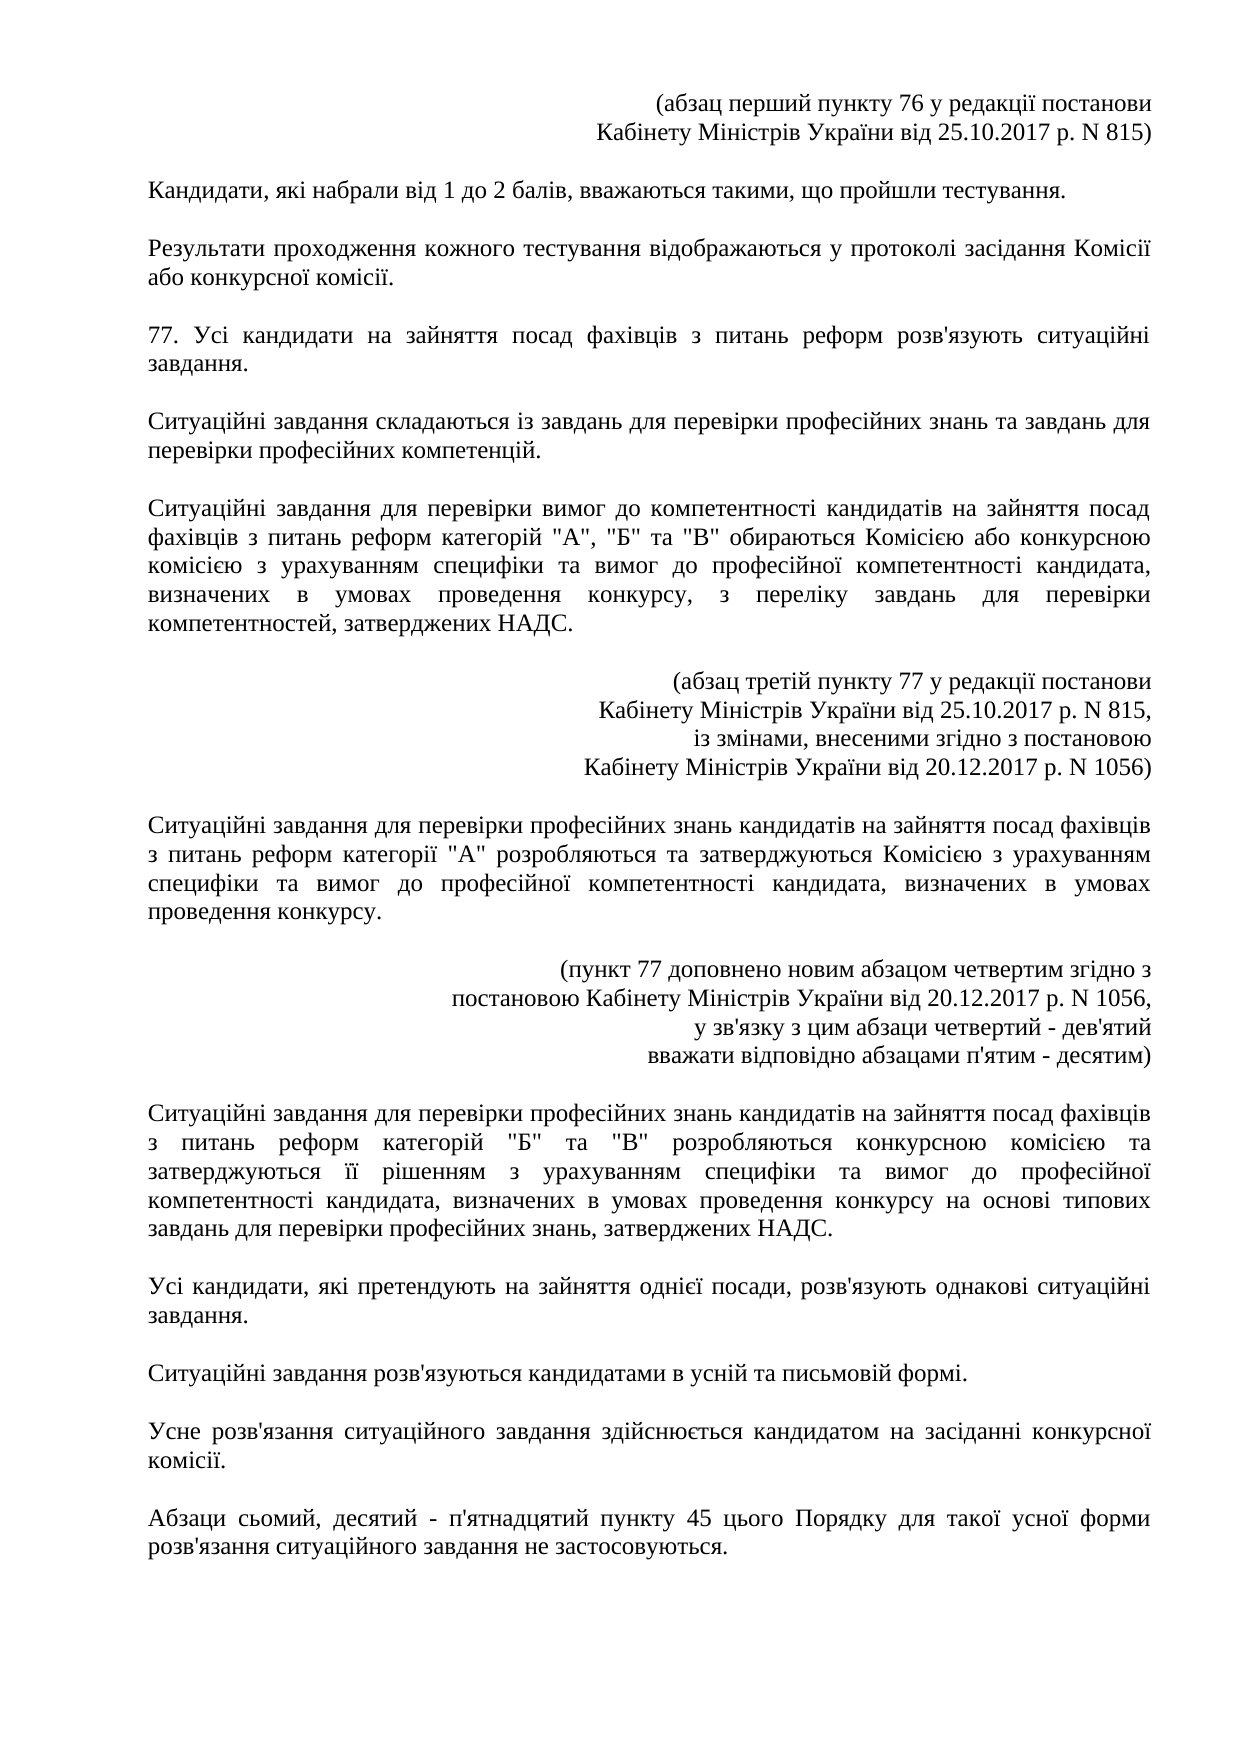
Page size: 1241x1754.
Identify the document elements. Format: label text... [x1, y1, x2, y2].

text Абзаци сьомий, десятий - п'ятнадцятий пункту 45 цього Порядку для такої усної форми розв'язання ситуаційного завдання не застосовуються. [148, 1503, 1152, 1560]
text Кандидати, які набрали від 1 до 2 балів, вважаються такими, що пройшли тестування. [148, 175, 1152, 204]
text Ситуаційні завдання для перевірки професійних знань кандидатів на зайняття посад фахівців з питань реформ категорій "Б" та "В" розробляються конкурсною комісією та затверджуються її рішенням з урахуванням специфіки та вимог до професійної компетентності кандидата, визначених в умовах проведення конкурсу на основі типових завдань для перевірки професійних знань, затверджених НАДС. [148, 1098, 1152, 1242]
text (абзац третій пункту 77 у редакції постанови Кабінету Міністрів України від 25.10.2017 р. N 815, із змінами, внесеними згідно з постановою Кабінету Міністрів України від 20.12.2017 р. N 1056) [148, 666, 1152, 781]
text (пункт 77 доповнено новим абзацом четвертим згідно з постановою Кабінету Міністрів України від 20.12.2017 р. N 1056, у зв'язку з цим абзаци четвертий - дев'ятий вважати відповідно абзацами п'ятим - десятим) [148, 954, 1152, 1069]
text Ситуаційні завдання для перевірки вимог до компетентності кандидатів на зайняття посад фахівців з питань реформ категорій "А", "Б" та "В" обираються Комісією або конкурсною комісією з урахуванням специфіки та вимог до професійної компетентності кандидата, визначених в умовах проведення конкурсу, з переліку завдань для перевірки компетентностей, затверджених НАДС. [148, 493, 1152, 637]
text Ситуаційні завдання розв'язуються кандидатами в усній та письмовій формі. [148, 1358, 1152, 1387]
text Ситуаційні завдання складаються із завдань для перевірки професійних знань та завдань для перевірки професійних компетенцій. [148, 406, 1152, 464]
text Ситуаційні завдання для перевірки професійних знань кандидатів на зайняття посад фахівців з питань реформ категорії "А" розробляються та затверджуються Комісією з урахуванням специфіки та вимог до професійної компетентності кандидата, визначених в умовах проведення конкурсу. [148, 810, 1152, 925]
text Результати проходження кожного тестування відображаються у протоколі засідання Комісії або конкурсної комісії. [148, 233, 1152, 291]
text 77. Усі кандидати на зайняття посад фахівців з питань реформ розв'язують ситуаційні завдання. [148, 320, 1152, 377]
text Усне розв'язання ситуаційного завдання здійснюється кандидатом на засіданні конкурсної комісії. [148, 1416, 1152, 1473]
text (абзац перший пункту 76 у редакції постанови Кабінету Міністрів України від 25.10.2017 р. N 815) [148, 88, 1152, 146]
text Усі кандидати, які претендують на зайняття однієї посади, розв'язують однакові ситуаційні завдання. [148, 1271, 1152, 1329]
